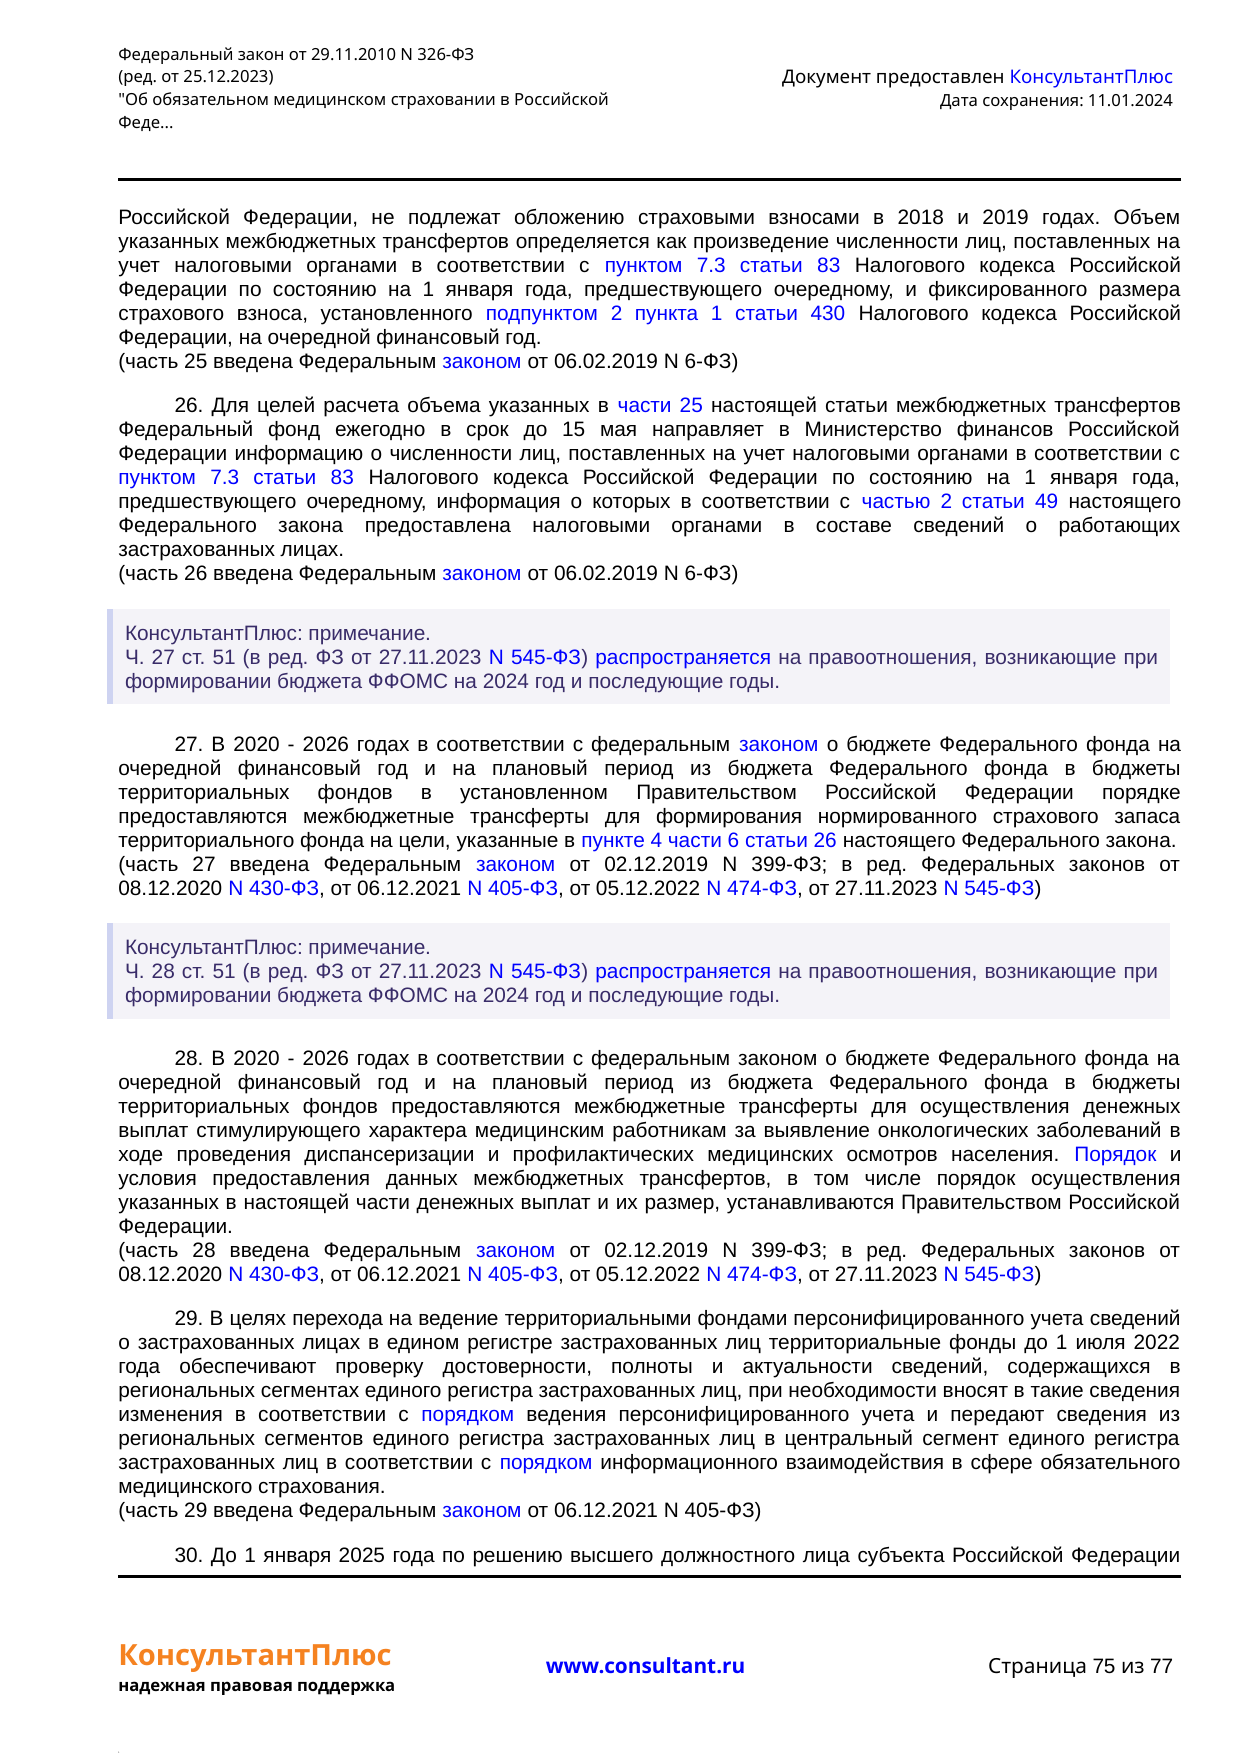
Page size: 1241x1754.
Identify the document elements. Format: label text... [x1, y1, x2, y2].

table_header [107, 923, 113, 1019]
text 26. Для целей расчета объема указанных в части 25 настоящей статьи межбюджетных трансфертов Федеральный фонд ежегодно в срок до 15 мая направляет в Министерство финансов Российской Федерации информацию о численности лиц, поставленных на учет налоговыми органами в соответствии с пунктом 7.3 статьи 83 Налогового кодекса Российской Федерации по состоянию на 1 января года, предшествующего очередному, информация о которых в соответствии с частью 2 статьи 49 настоящего Федерального закона предоставлена налоговыми органами в составе сведений о работающих застрахованных лицах. [118, 393, 1181, 561]
text (часть 29 введена Федеральным законом от 06.12.2021 N 405-ФЗ) [118, 1498, 1181, 1522]
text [118, 1543, 1181, 1567]
table_header КонсультантПлюс: примечание. Ч. 27 ст. 51 (в ред. ФЗ от 27.11.2023 N 545-ФЗ) распространяется на правоотношения, возникающие при формировании бюджета ФФОМС на 2024 год и последующие годы. [125, 609, 1158, 704]
text 27. В 2020 - 2026 годах в соответствии с федеральным законом о бюджете Федерального фонда на очередной финансовый год и на плановый период из бюджета Федерального фонда в бюджеты территориальных фондов в установленном Правительством Российской Федерации порядке предоставляются межбюджетные трансферты для формирования нормированного страхового запаса территориального фонда на цели, указанные в пункте 4 части 6 статьи 26 настоящего Федерального закона. [118, 732, 1181, 851]
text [118, 205, 1181, 348]
table_header [1158, 923, 1170, 1019]
text (часть 26 введена Федеральным законом от 06.02.2019 N 6-ФЗ) [118, 561, 1181, 585]
table_header [113, 609, 125, 704]
table_header КонсультантПлюс: примечание. Ч. 28 ст. 51 (в ред. ФЗ от 27.11.2023 N 545-ФЗ) распространяется на правоотношения, возникающие при формировании бюджета ФФОМС на 2024 год и последующие годы. [125, 923, 1158, 1019]
text 28. В 2020 - 2026 годах в соответствии с федеральным законом о бюджете Федерального фонда на очередной финансовый год и на плановый период из бюджета Федерального фонда в бюджеты территориальных фондов предоставляются межбюджетные трансферты для осуществления денежных выплат стимулирующего характера медицинским работникам за выявление онкологических заболеваний в ходе проведения диспансеризации и профилактических медицинских осмотров населения. Порядок и условия предоставления данных межбюджетных трансфертов, в том числе порядок осуществления указанных в настоящей части денежных выплат и их размер, устанавливаются Правительством Российской Федерации. [118, 1046, 1181, 1237]
text (часть 25 введена Федеральным законом от 06.02.2019 N 6-ФЗ) [118, 348, 1181, 372]
table_header [113, 923, 125, 1019]
table_header [107, 609, 113, 704]
table_header [1158, 609, 1170, 704]
text (часть 28 введена Федеральным законом от 02.12.2019 N 399-ФЗ; в ред. Федеральных законов от 08.12.2020 N 430-ФЗ, от 06.12.2021 N 405-ФЗ, от 05.12.2022 N 474-ФЗ, от 27.11.2023 N 545-ФЗ) [118, 1237, 1181, 1285]
text 29. В целях перехода на ведение территориальными фондами персонифицированного учета сведений о застрахованных лицах в едином регистре застрахованных лиц территориальные фонды до 1 июля 2022 года обеспечивают проверку достоверности, полноты и актуальности сведений, содержащихся в региональных сегментах единого регистра застрахованных лиц, при необходимости вносят в такие сведения изменения в соответствии с порядком ведения персонифицированного учета и передают сведения из региональных сегментов единого регистра застрахованных лиц в центральный сегмент единого регистра застрахованных лиц в соответствии с порядком информационного взаимодействия в сфере обязательного медицинского страхования. [118, 1306, 1181, 1498]
text (часть 27 введена Федеральным законом от 02.12.2019 N 399-ФЗ; в ред. Федеральных законов от 08.12.2020 N 430-ФЗ, от 06.12.2021 N 405-ФЗ, от 05.12.2022 N 474-ФЗ, от 27.11.2023 N 545-ФЗ) [118, 851, 1181, 899]
